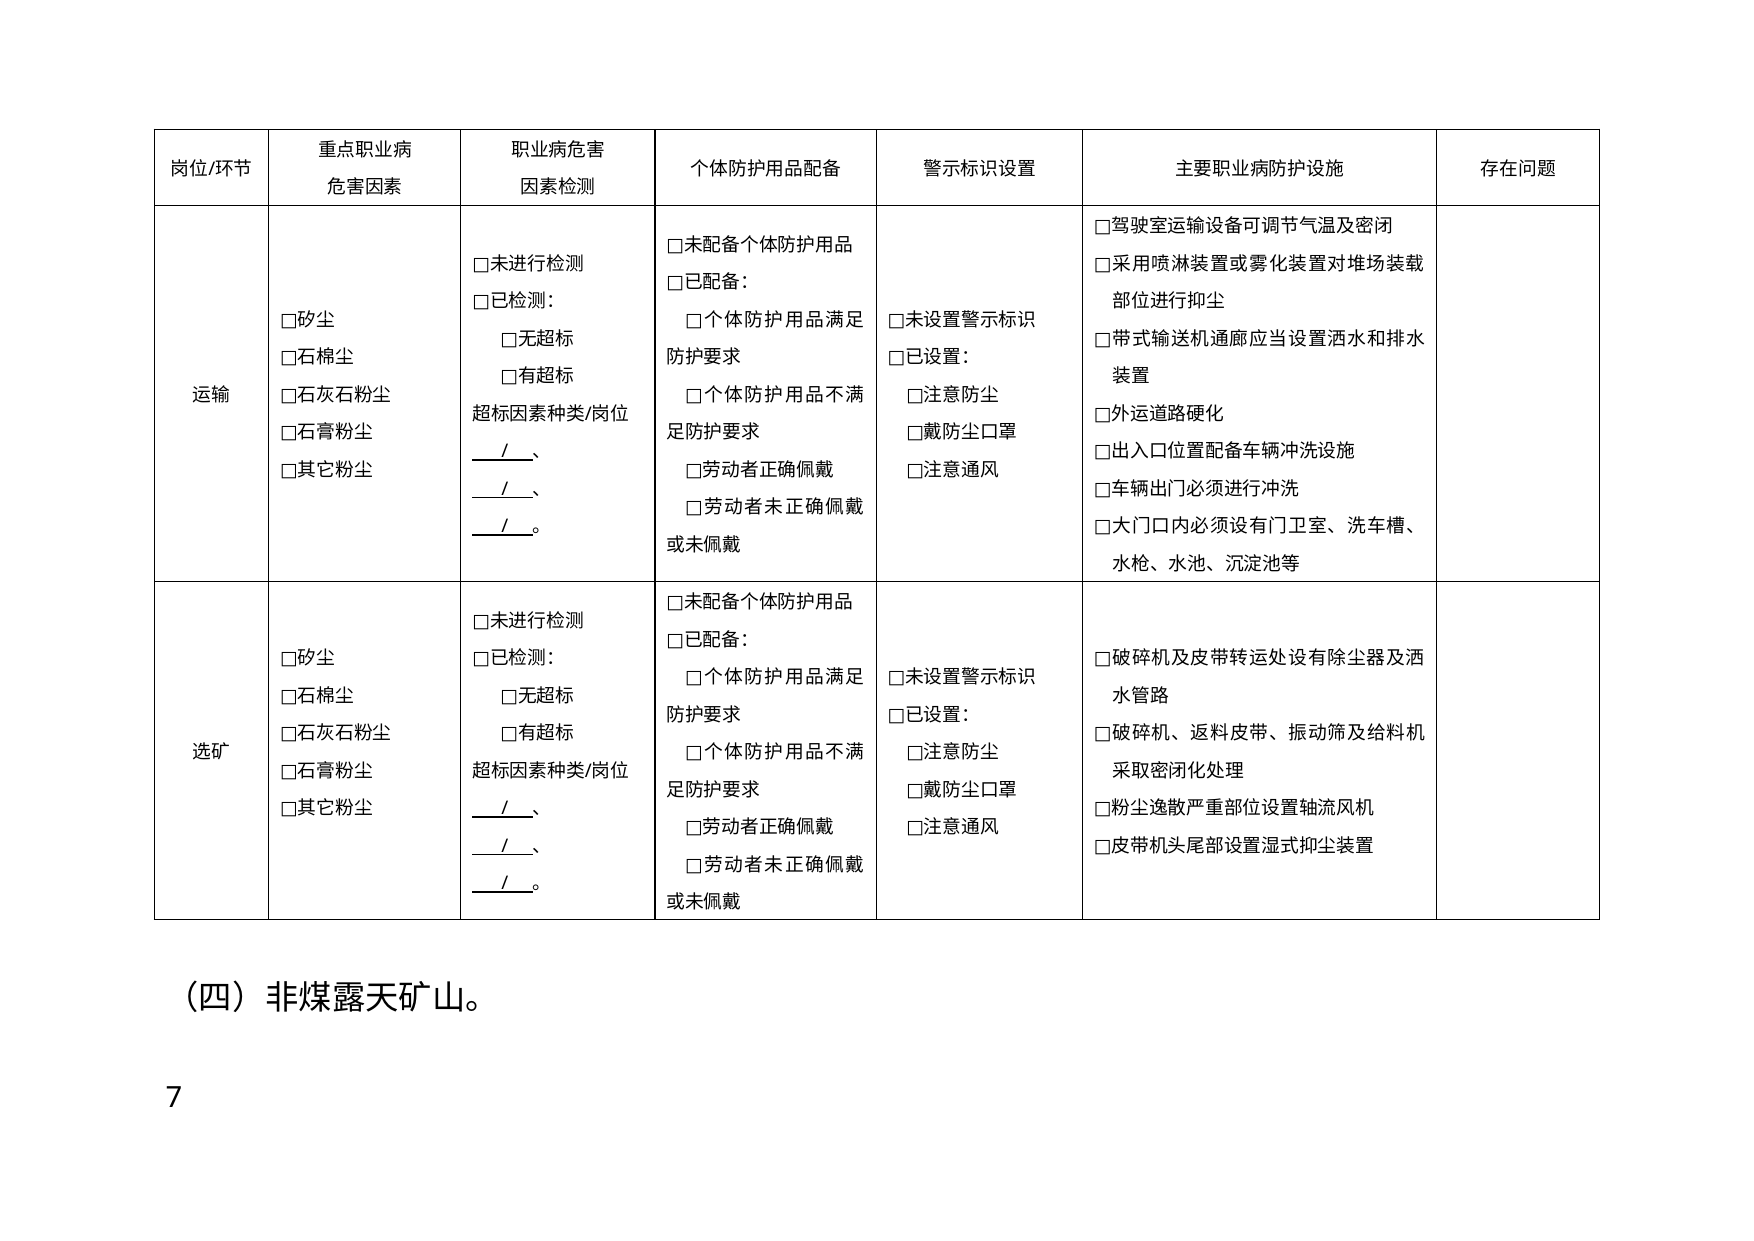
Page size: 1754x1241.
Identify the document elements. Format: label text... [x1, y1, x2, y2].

table_cell [1437, 206, 1599, 581]
table_cell 运输 [155, 206, 268, 581]
table_cell 选矿 [155, 582, 268, 919]
table_cell □未设置警示标识 □已设置： □注意防尘 □戴防尘口罩 □注意通风 [877, 582, 1082, 919]
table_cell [461, 206, 654, 581]
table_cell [461, 582, 654, 919]
table_header 警示标识设置 [877, 130, 1082, 204]
text （四）非煤露天矿山。 [165, 958, 1588, 1033]
table_cell □矽尘 □石棉尘 □石灰石粉尘 □石膏粉尘 □其它粉尘 [269, 206, 460, 581]
table_cell □未设置警示标识 □已设置： □注意防尘 □戴防尘口罩 □注意通风 [877, 206, 1082, 581]
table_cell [656, 206, 876, 581]
table_header 重点职业病 危害因素 [269, 130, 460, 204]
table_cell □矽尘 □石棉尘 □石灰石粉尘 □石膏粉尘 □其它粉尘 [269, 582, 460, 919]
table_header 存在问题 [1437, 130, 1599, 204]
table_cell □破碎机及皮带转运处设有除尘器及洒水管路 □破碎机、返料皮带、振动筛及给料机采取密闭化处理 □粉尘逸散严重部位设置轴流风机 □皮带机头尾部设置湿式抑尘装置 [1083, 582, 1436, 919]
table_header 主要职业病防护设施 [1083, 130, 1436, 204]
table_header 岗位/环节 [155, 130, 268, 204]
table_header 职业病危害 因素检测 [461, 130, 654, 204]
table_cell [1437, 582, 1599, 919]
table_cell □驾驶室运输设备可调节气温及密闭 □采用喷淋装置或雾化装置对堆场装载部位进行抑尘 □带式输送机通廊应当设置洒水和排水装置 □外运道路硬化 □出入口位置配备车辆冲洗设施 □车辆出门必须进行冲洗 □大门口内必须设有门卫室、洗车槽、水枪、水池、沉淀池等 [1083, 206, 1436, 581]
table_header 个体防护用品配备 [656, 130, 876, 204]
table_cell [656, 582, 876, 919]
